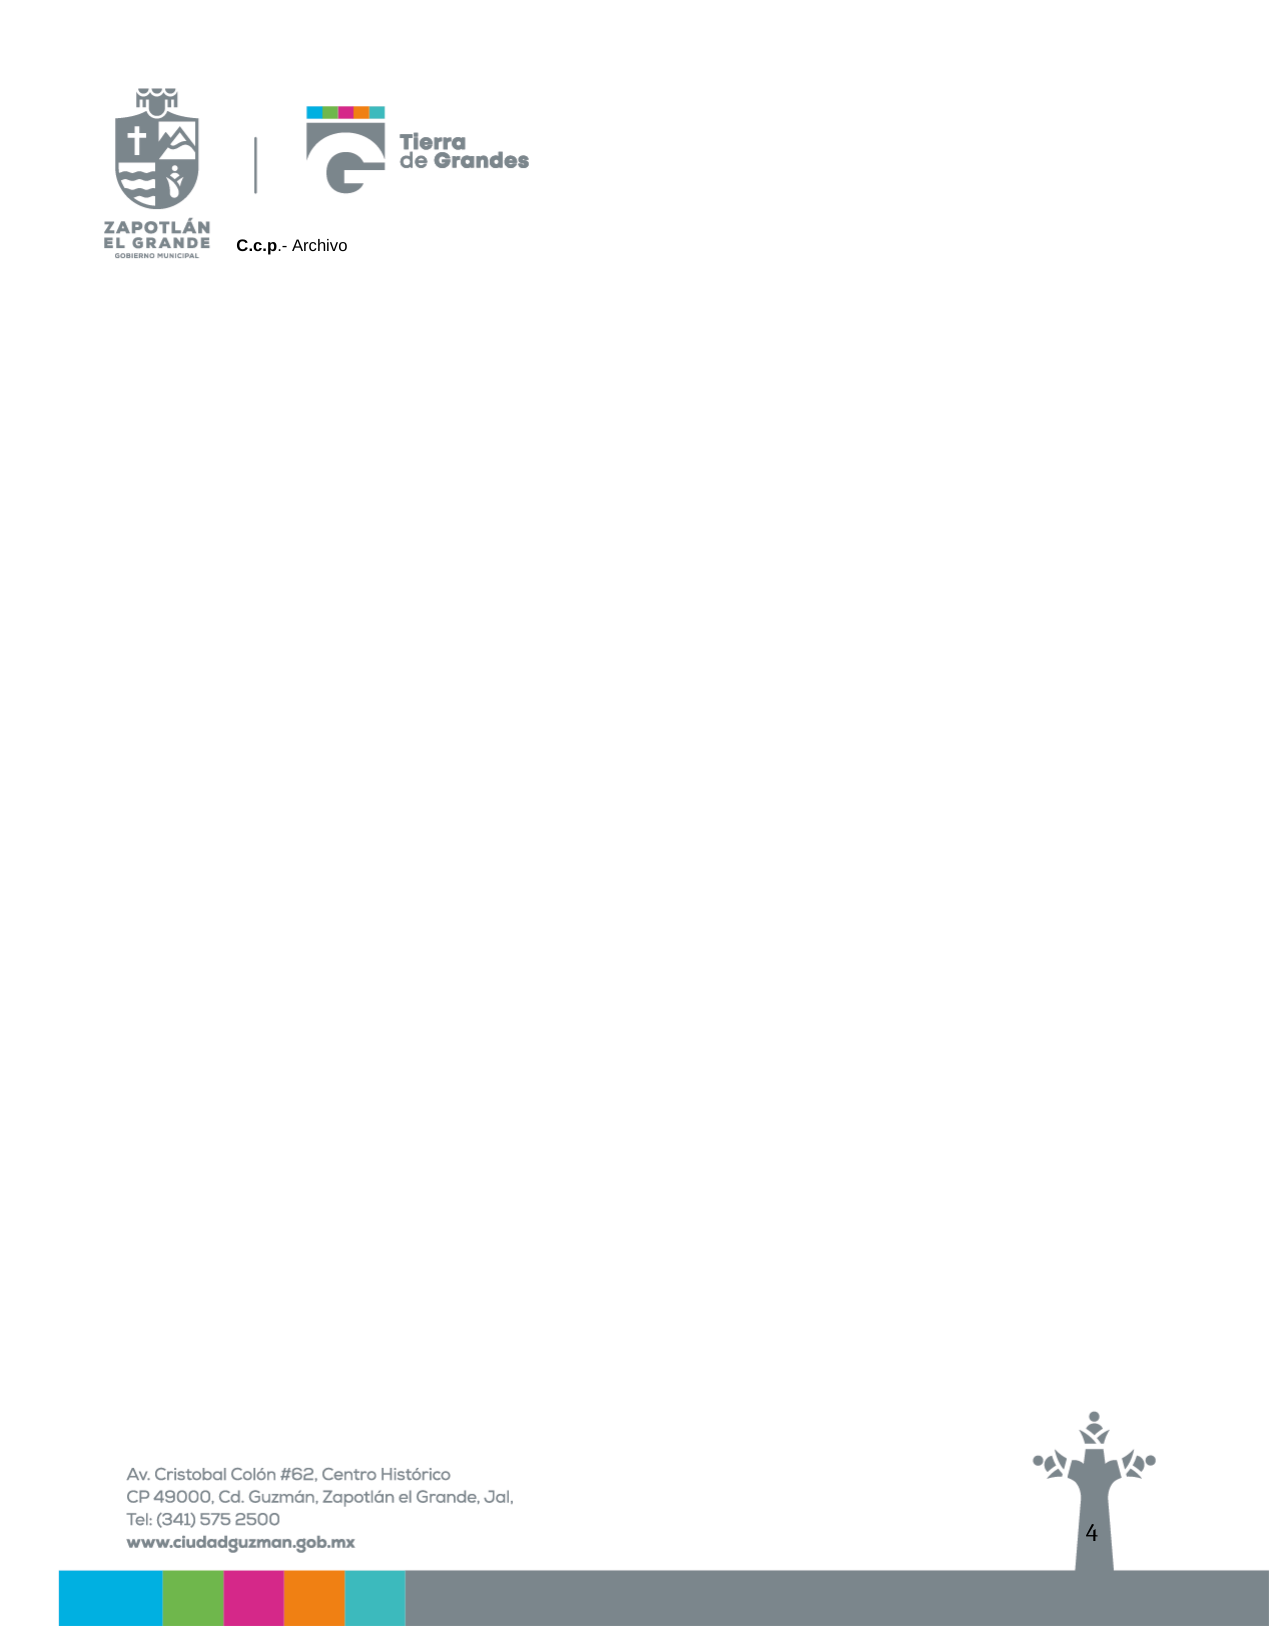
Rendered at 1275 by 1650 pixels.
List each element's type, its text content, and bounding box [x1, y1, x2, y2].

picture [28, 28, 1275, 1650]
text C.c.p.- Archivo [236, 236, 1098, 255]
